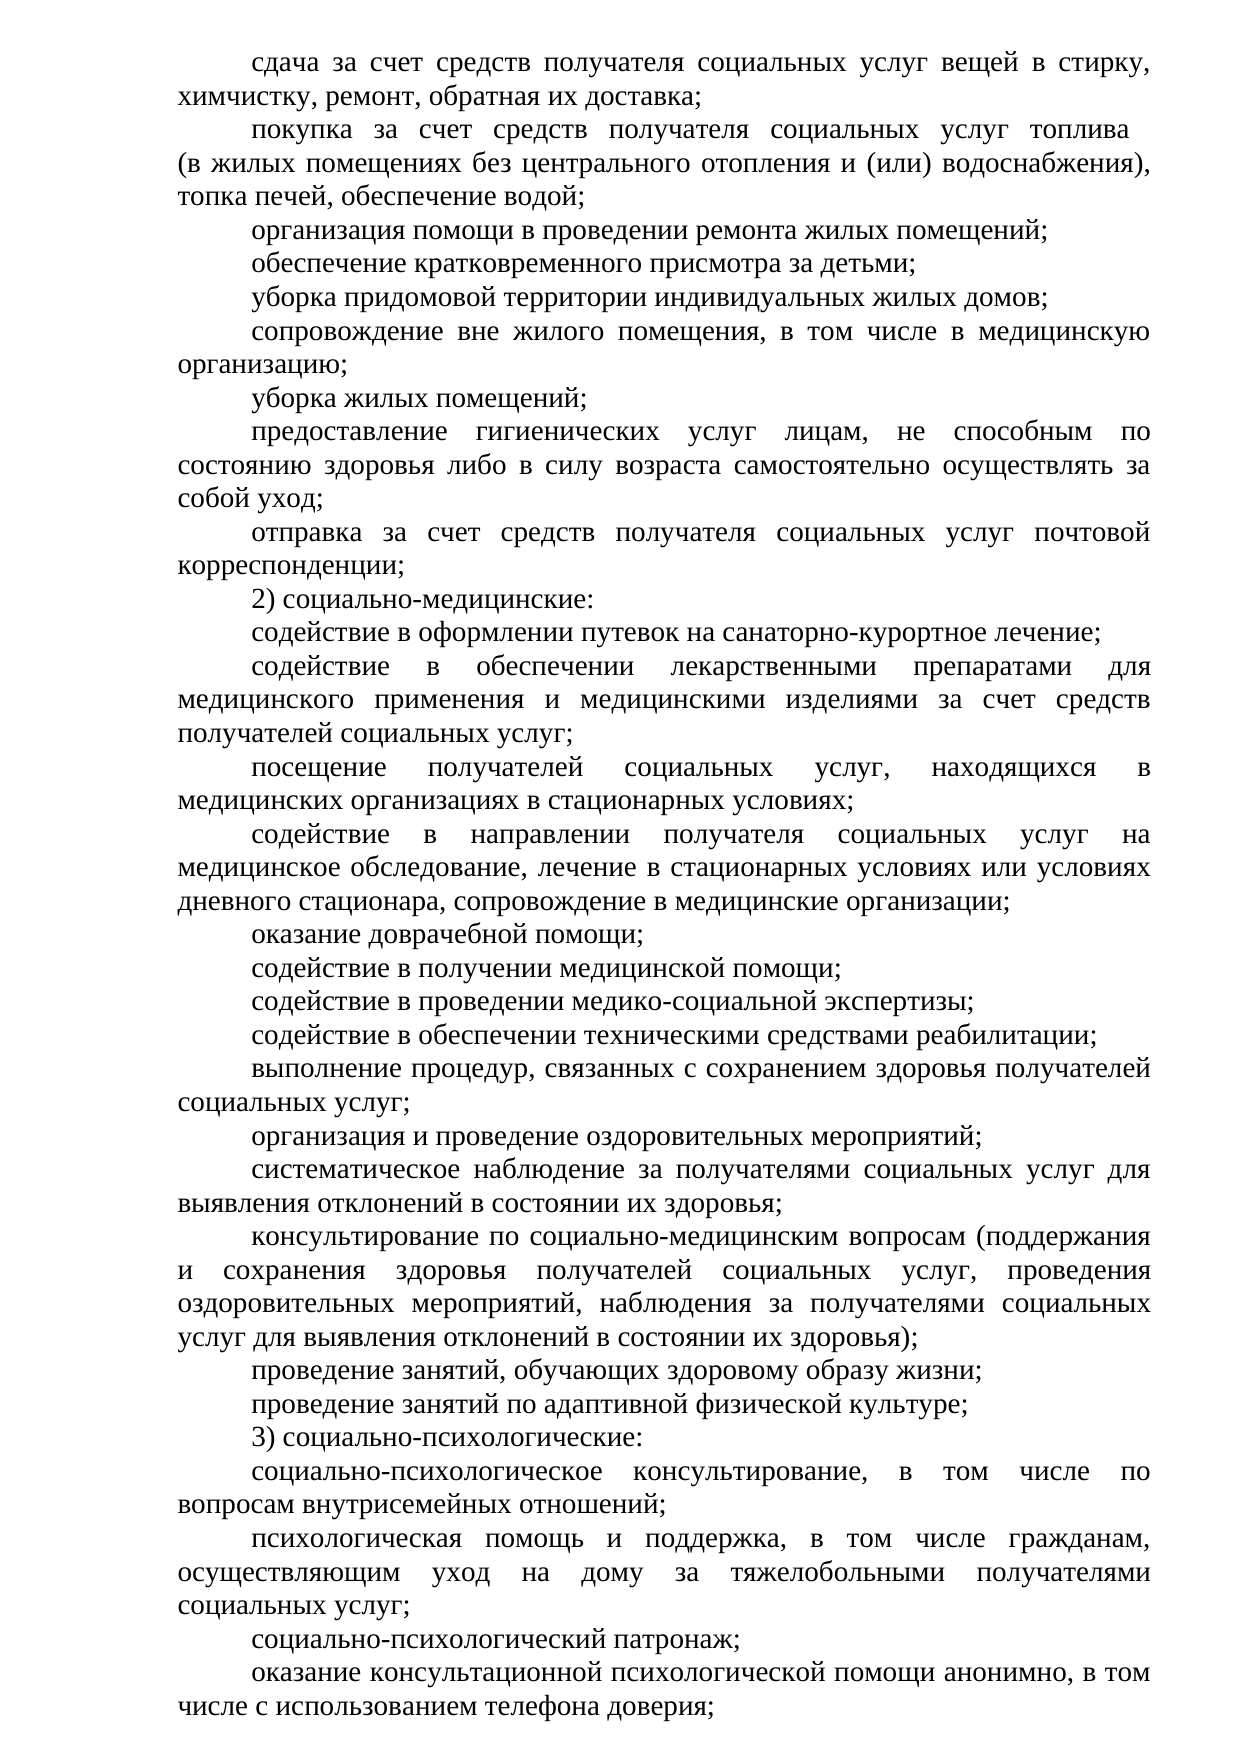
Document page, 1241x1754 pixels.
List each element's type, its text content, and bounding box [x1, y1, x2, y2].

text содействие в обеспечении техническими средствами реабилитации; [177, 1017, 1152, 1051]
text проведение занятий, обучающих здоровому образу жизни; [177, 1352, 1152, 1386]
text отправка за счет средств получателя социальных услуг почтовой корреспонденции; [177, 514, 1152, 581]
text содействие в обеспечении лекарственными препаратами для медицинского применения и медицинскими изделиями за счет средств получателей социальных услуг; [177, 648, 1152, 749]
text выполнение процедур, связанных с сохранением здоровья получателей социальных услуг; [177, 1051, 1152, 1118]
text оказание доврачебной помощи; [177, 916, 1152, 950]
text уборка придомовой территории индивидуальных жилых домов; [177, 279, 1152, 313]
text обеспечение кратковременного присмотра за детьми; [177, 246, 1152, 279]
text содействие в получении медицинской помощи; [177, 950, 1152, 983]
text предоставление гигиенических услуг лицам, не способным по состоянию здоровья либо в силу возраста самостоятельно осуществлять за собой уход; [177, 413, 1152, 514]
text проведение занятий по адаптивной физической культуре; [177, 1386, 1152, 1419]
text 2) социально-медицинские: [177, 581, 1152, 614]
text 3) социально-психологические: [177, 1419, 1152, 1453]
text сопровождение вне жилого помещения, в том числе в медицинскую организацию; [177, 313, 1152, 380]
text организация помощи в проведении ремонта жилых помещений; [177, 212, 1152, 246]
text содействие в проведении медико-социальной экспертизы; [177, 983, 1152, 1017]
text консультирование по социально-медицинским вопросам (поддержания и сохранения здоровья получателей социальных услуг, проведения оздоровительных мероприятий, наблюдения за получателями социальных услуг для выявления отклонений в состоянии их здоровья); [177, 1218, 1152, 1352]
text оказание консультационной психологической помощи анонимно, в том числе с использованием телефона доверия; [177, 1654, 1152, 1721]
text содействие в направлении получателя социальных услуг на медицинское обследование, лечение в стационарных условиях или условиях дневного стационара, сопровождение в медицинские организации; [177, 816, 1152, 916]
text сдача за счет средств получателя социальных услуг вещей в стирку, химчистку, ремонт, обратная их доставка; [177, 44, 1152, 111]
text уборка жилых помещений; [177, 380, 1152, 413]
text покупка за счет средств получателя социальных услуг топлива (в жилых помещениях без центрального отопления и (или) водоснабжения), топка печей, обеспечение водой; [177, 111, 1152, 212]
text психологическая помощь и поддержка, в том числе гражданам, осуществляющим уход на дому за тяжелобольными получателями социальных услуг; [177, 1520, 1152, 1621]
text социально-психологический патронаж; [177, 1621, 1152, 1654]
text посещение получателей социальных услуг, находящихся в медицинских организациях в стационарных условиях; [177, 749, 1152, 816]
text систематическое наблюдение за получателями социальных услуг для выявления отклонений в состоянии их здоровья; [177, 1151, 1152, 1218]
text социально-психологическое консультирование, в том числе по вопросам внутрисемейных отношений; [177, 1453, 1152, 1520]
text организация и проведение оздоровительных мероприятий; [177, 1118, 1152, 1151]
text содействие в оформлении путевок на санаторно-курортное лечение; [177, 614, 1152, 648]
